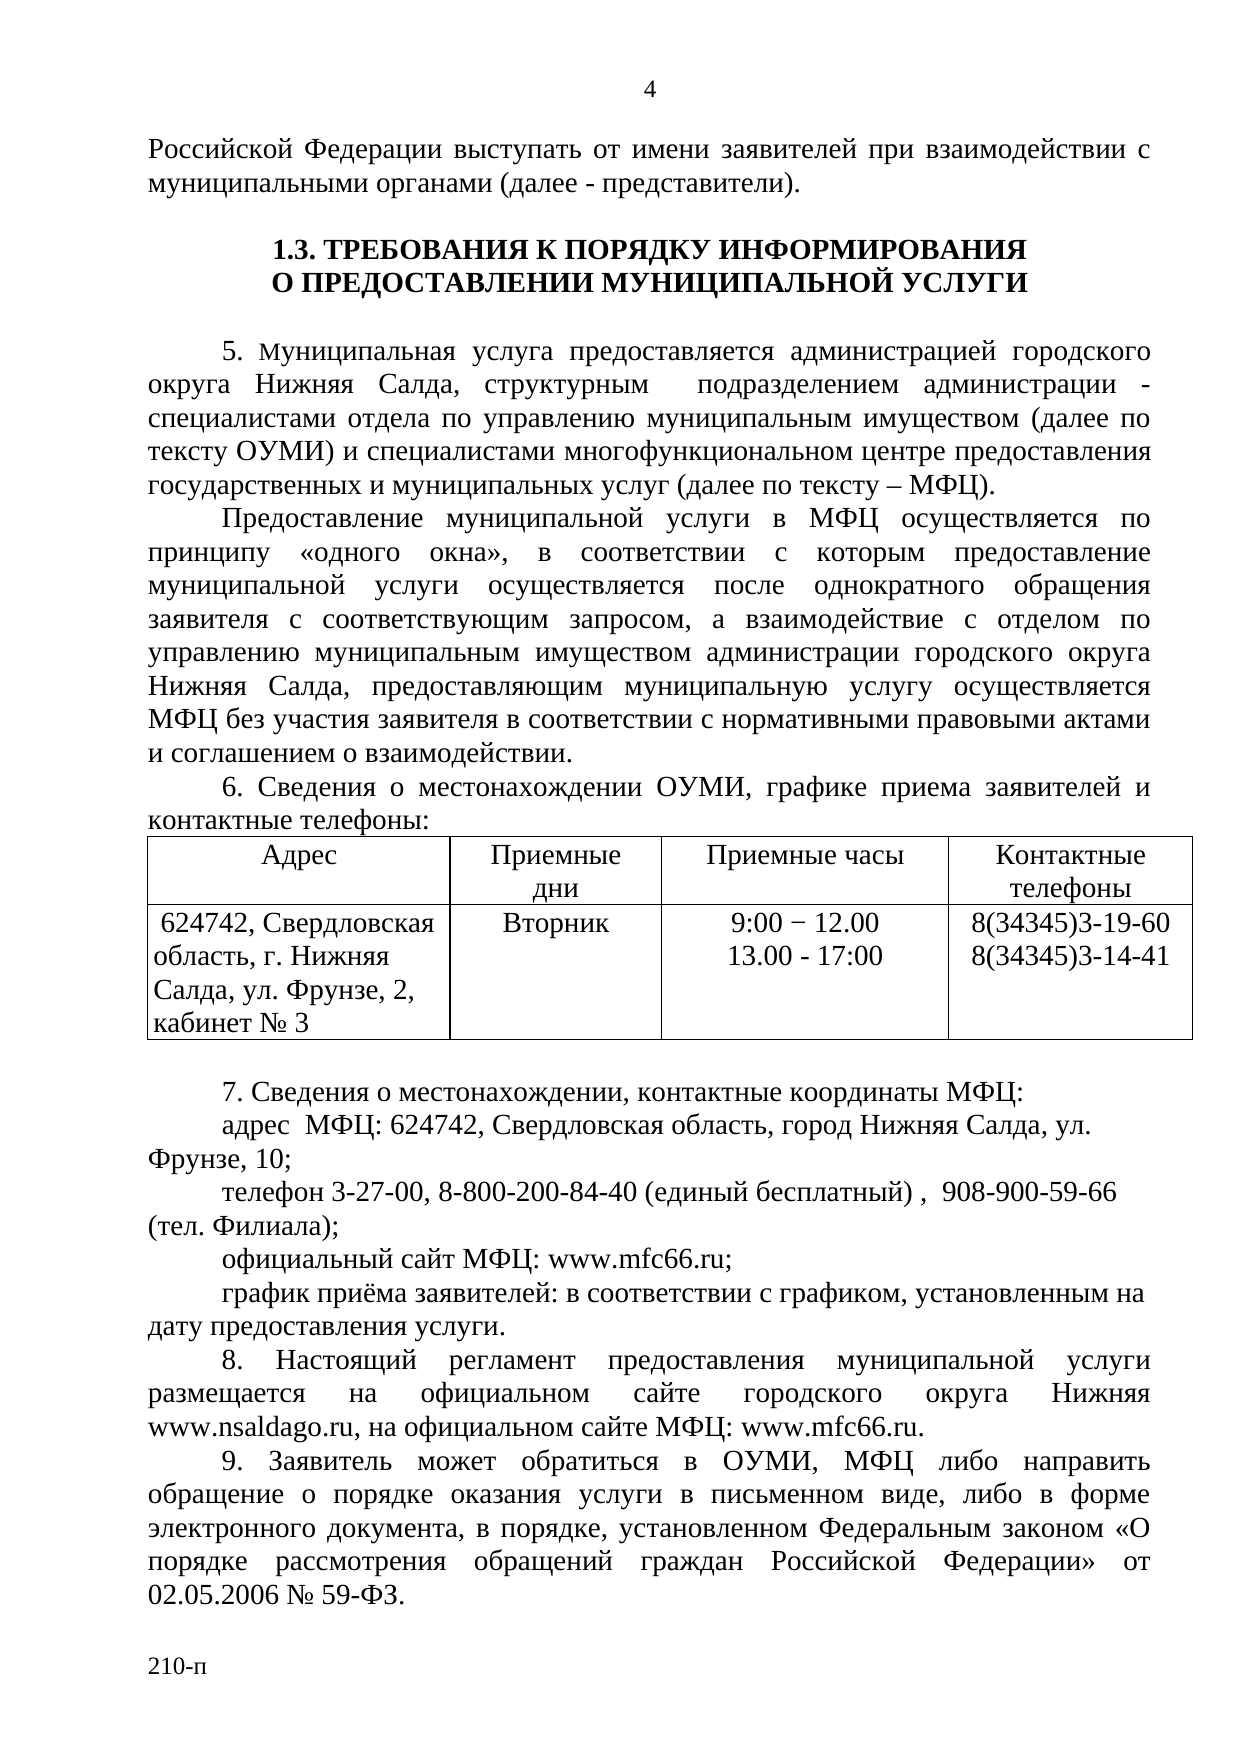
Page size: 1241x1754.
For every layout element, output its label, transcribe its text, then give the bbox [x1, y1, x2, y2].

text 5. Муниципальная услуга предоставляется администрацией городского округа Нижняя Салда, структурным подразделением администрации - специалистами отдела по управлению муниципальным имуществом (далее по тексту ОУМИ) и специалистами многофункциональном центре предоставления государственных и муниципальных услуг (далее по тексту – МФЦ). [148, 333, 1152, 500]
text график приёма заявителей: в соответствии с графиком, установленным на дату предоставления услуги. [148, 1275, 1152, 1342]
table_cell Вторник [451, 905, 661, 1039]
text 6. Сведения о местонахождении ОУМИ, графике приема заявителей и контактные телефоны: [148, 769, 1152, 836]
table_header Приемные часы [662, 837, 948, 904]
text адрес МФЦ: 624742, Свердловская область, город Нижняя Салда, ул. Фрунзе, 10; [148, 1107, 1152, 1174]
table_header Контактные телефоны [949, 837, 1192, 904]
table_cell 9:00 − 12.00 13.00 - 17:00 [662, 905, 948, 1039]
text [148, 131, 1152, 198]
text 8. Настоящий регламент предоставления муниципальной услуги размещается на официальном сайте городского округа Нижняя www.nsaldago.ru, на официальном сайте МФЦ: www.mfc66.ru. [148, 1342, 1152, 1443]
text телефон 3-27-00, 8-800-200-84-40 (единый бесплатный) , 908-900-59-66 (тел. Филиала); [148, 1174, 1152, 1241]
text 9. Заявитель может обратиться в ОУМИ, МФЦ либо направить обращение о порядке оказания услуги в письменном виде, либо в форме электронного документа, в порядке, установленном Федеральным законом «О порядке рассмотрения обращений граждан Российской Федерации» от 02.05.2006 № 59-ФЗ. [148, 1443, 1152, 1610]
table_header Адрес [148, 837, 449, 904]
table_cell 8(34345)3-19-60 8(34345)3-14-41 [949, 905, 1192, 1039]
table_header Приемные дни [451, 837, 661, 904]
text 7. Сведения о местонахождении, контактные координаты МФЦ: [148, 1074, 1152, 1107]
text 1.3. ТРЕБОВАНИЯ К ПОРЯДКУ ИНФОРМИРОВАНИЯ [148, 232, 1152, 266]
text О ПРЕДОСТАВЛЕНИИ МУНИЦИПАЛЬНОЙ УСЛУГИ [148, 266, 1152, 299]
text официальный сайт МФЦ: www.mfc66.ru; [148, 1241, 1152, 1275]
table_cell 624742, Свердловская область, г. Нижняя Салда, ул. Фрунзе, 2, кабинет № 3 [148, 905, 449, 1039]
text Предоставление муниципальной услуги в МФЦ осуществляется по принципу «одного окна», в соответствии с которым предоставление муниципальной услуги осуществляется после однократного обращения заявителя с соответствующим запросом, а взаимодействие с отделом по управлению муниципальным имуществом администрации городского округа Нижняя Салда, предоставляющим муниципальную услугу осуществляется МФЦ без участия заявителя в соответствии с нормативными правовыми актами и соглашением о взаимодействии. [148, 500, 1152, 769]
